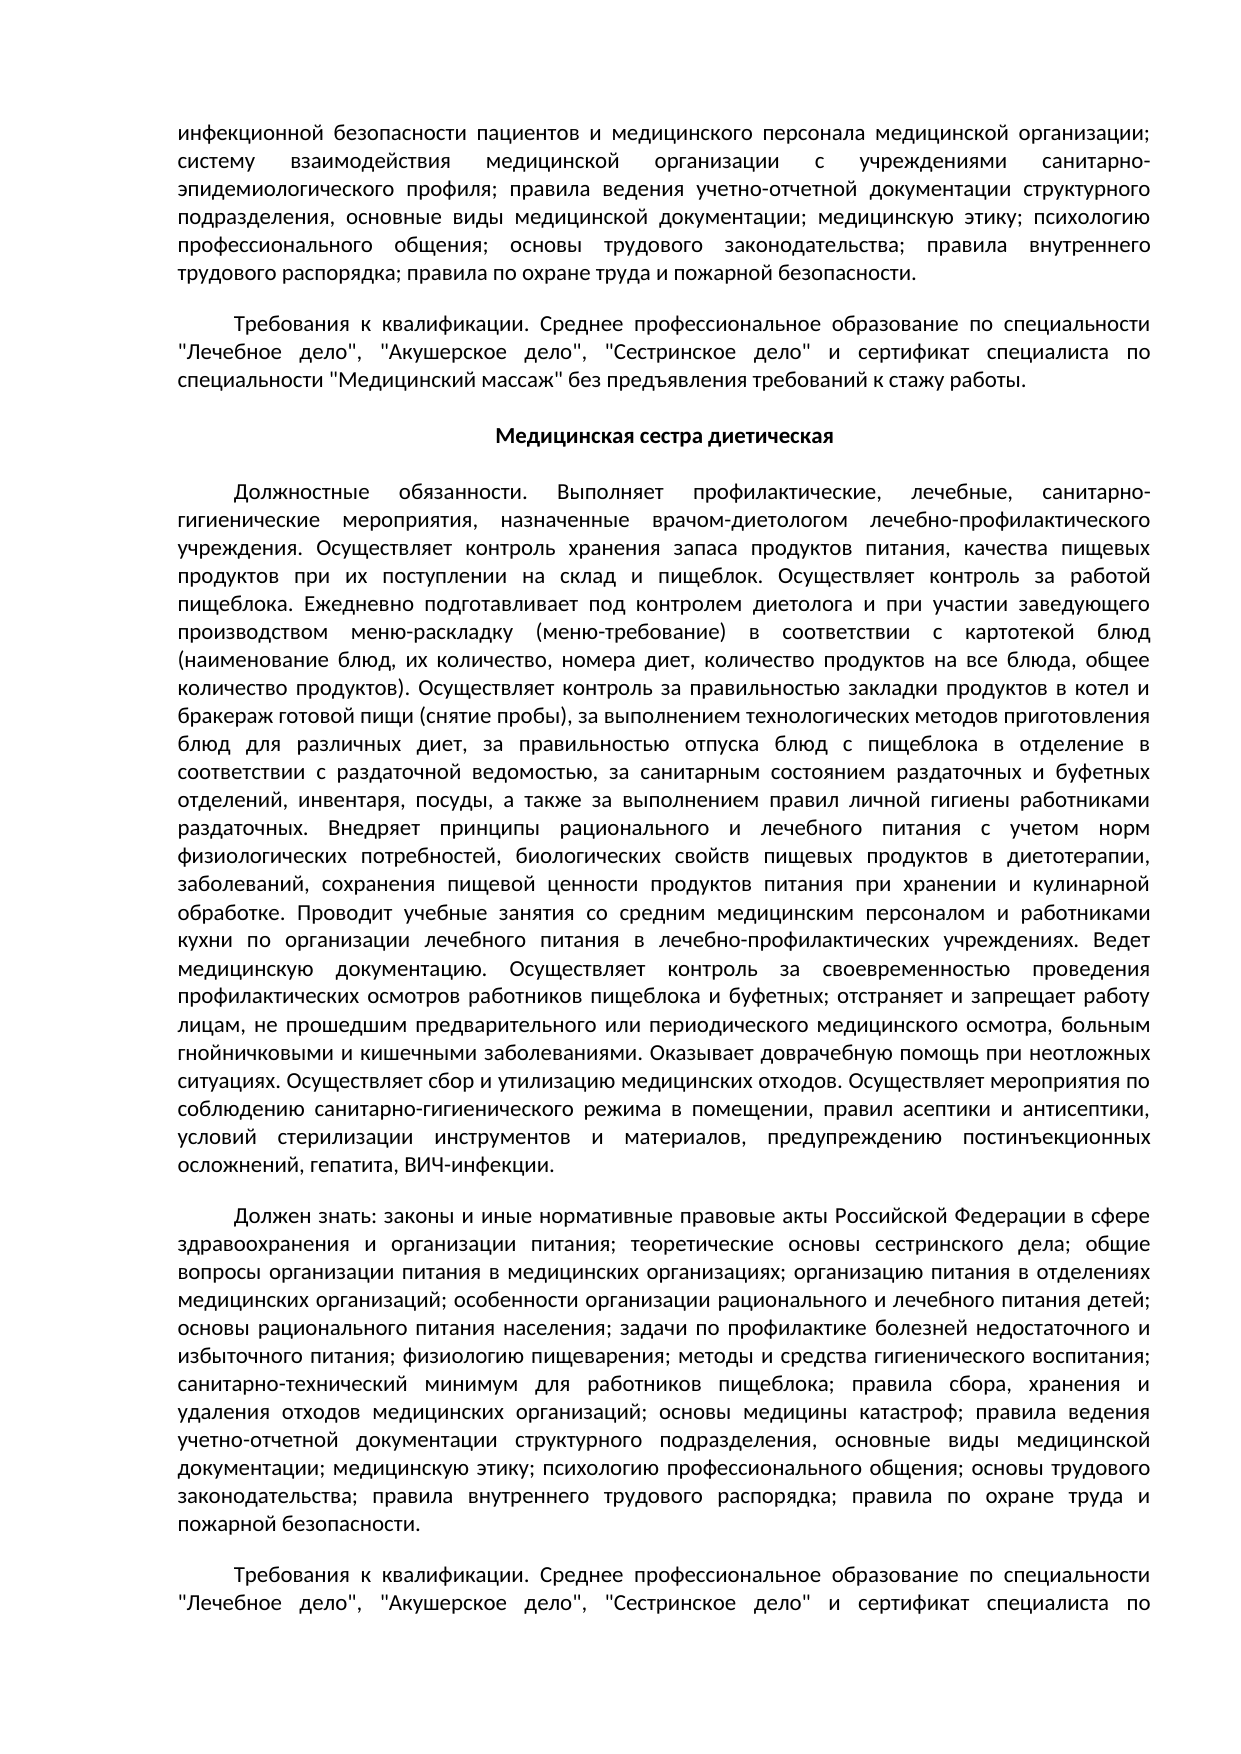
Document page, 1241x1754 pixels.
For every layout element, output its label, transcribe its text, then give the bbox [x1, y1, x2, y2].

title Медицинская сестра диетическая [177, 421, 1152, 449]
text Требования к квалификации. Среднее профессиональное образование по специальности "Лечебное дело", "Акушерское дело", "Сестринское дело" и сертификат специалиста по специальности "Медицинский массаж" без предъявления требований к стажу работы. [177, 309, 1152, 393]
text Должен знать: законы и иные нормативные правовые акты Российской Федерации в сфере здравоохранения и организации питания; теоретические основы сестринского дела; общие вопросы организации питания в медицинских организациях; организацию питания в отделениях медицинских организаций; особенности организации рационального и лечебного питания детей; основы рационального питания населения; задачи по профилактике болезней недостаточного и избыточного питания; физиологию пищеварения; методы и средства гигиенического воспитания; санитарно-технический минимум для работников пищеблока; правила сбора, хранения и удаления отходов медицинских организаций; основы медицины катастроф; правила ведения учетно-отчетной документации структурного подразделения, основные виды медицинской документации; медицинскую этику; психологию профессионального общения; основы трудового законодательства; правила внутреннего трудового распорядка; правила по охране труда и пожарной безопасности. [177, 1201, 1152, 1537]
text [177, 1560, 1152, 1616]
text Должностные обязанности. Выполняет профилактические, лечебные, санитарно-гигиенические мероприятия, назначенные врачом-диетологом лечебно-профилактического учреждения. Осуществляет контроль хранения запаса продуктов питания, качества пищевых продуктов при их поступлении на склад и пищеблок. Осуществляет контроль за работой пищеблока. Ежедневно подготавливает под контролем диетолога и при участии заведующего производством меню-раскладку (меню-требование) в соответствии с картотекой блюд (наименование блюд, их количество, номера диет, количество продуктов на все блюда, общее количество продуктов). Осуществляет контроль за правильностью закладки продуктов в котел и бракераж готовой пищи (снятие пробы), за выполнением технологических методов приготовления блюд для различных диет, за правильностью отпуска блюд с пищеблока в отделение в соответствии с раздаточной ведомостью, за санитарным состоянием раздаточных и буфетных отделений, инвентаря, посуды, а также за выполнением правил личной гигиены работниками раздаточных. Внедряет принципы рационального и лечебного питания с учетом норм физиологических потребностей, биологических свойств пищевых продуктов в диетотерапии, заболеваний, сохранения пищевой ценности продуктов питания при хранении и кулинарной обработке. Проводит учебные занятия со средним медицинским персоналом и работниками кухни по организации лечебного питания в лечебно-профилактических учреждениях. Ведет медицинскую документацию. Осуществляет контроль за своевременностью проведения профилактических осмотров работников пищеблока и буфетных; отстраняет и запрещает работу лицам, не прошедшим предварительного или периодического медицинского осмотра, больным гнойничковыми и кишечными заболеваниями. Оказывает доврачебную помощь при неотложных ситуациях. Осуществляет сбор и утилизацию медицинских отходов. Осуществляет мероприятия по соблюдению санитарно-гигиенического режима в помещении, правил асептики и антисептики, условий стерилизации инструментов и материалов, предупреждению постинъекционных осложнений, гепатита, ВИЧ-инфекции. [177, 477, 1152, 1178]
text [177, 118, 1152, 286]
